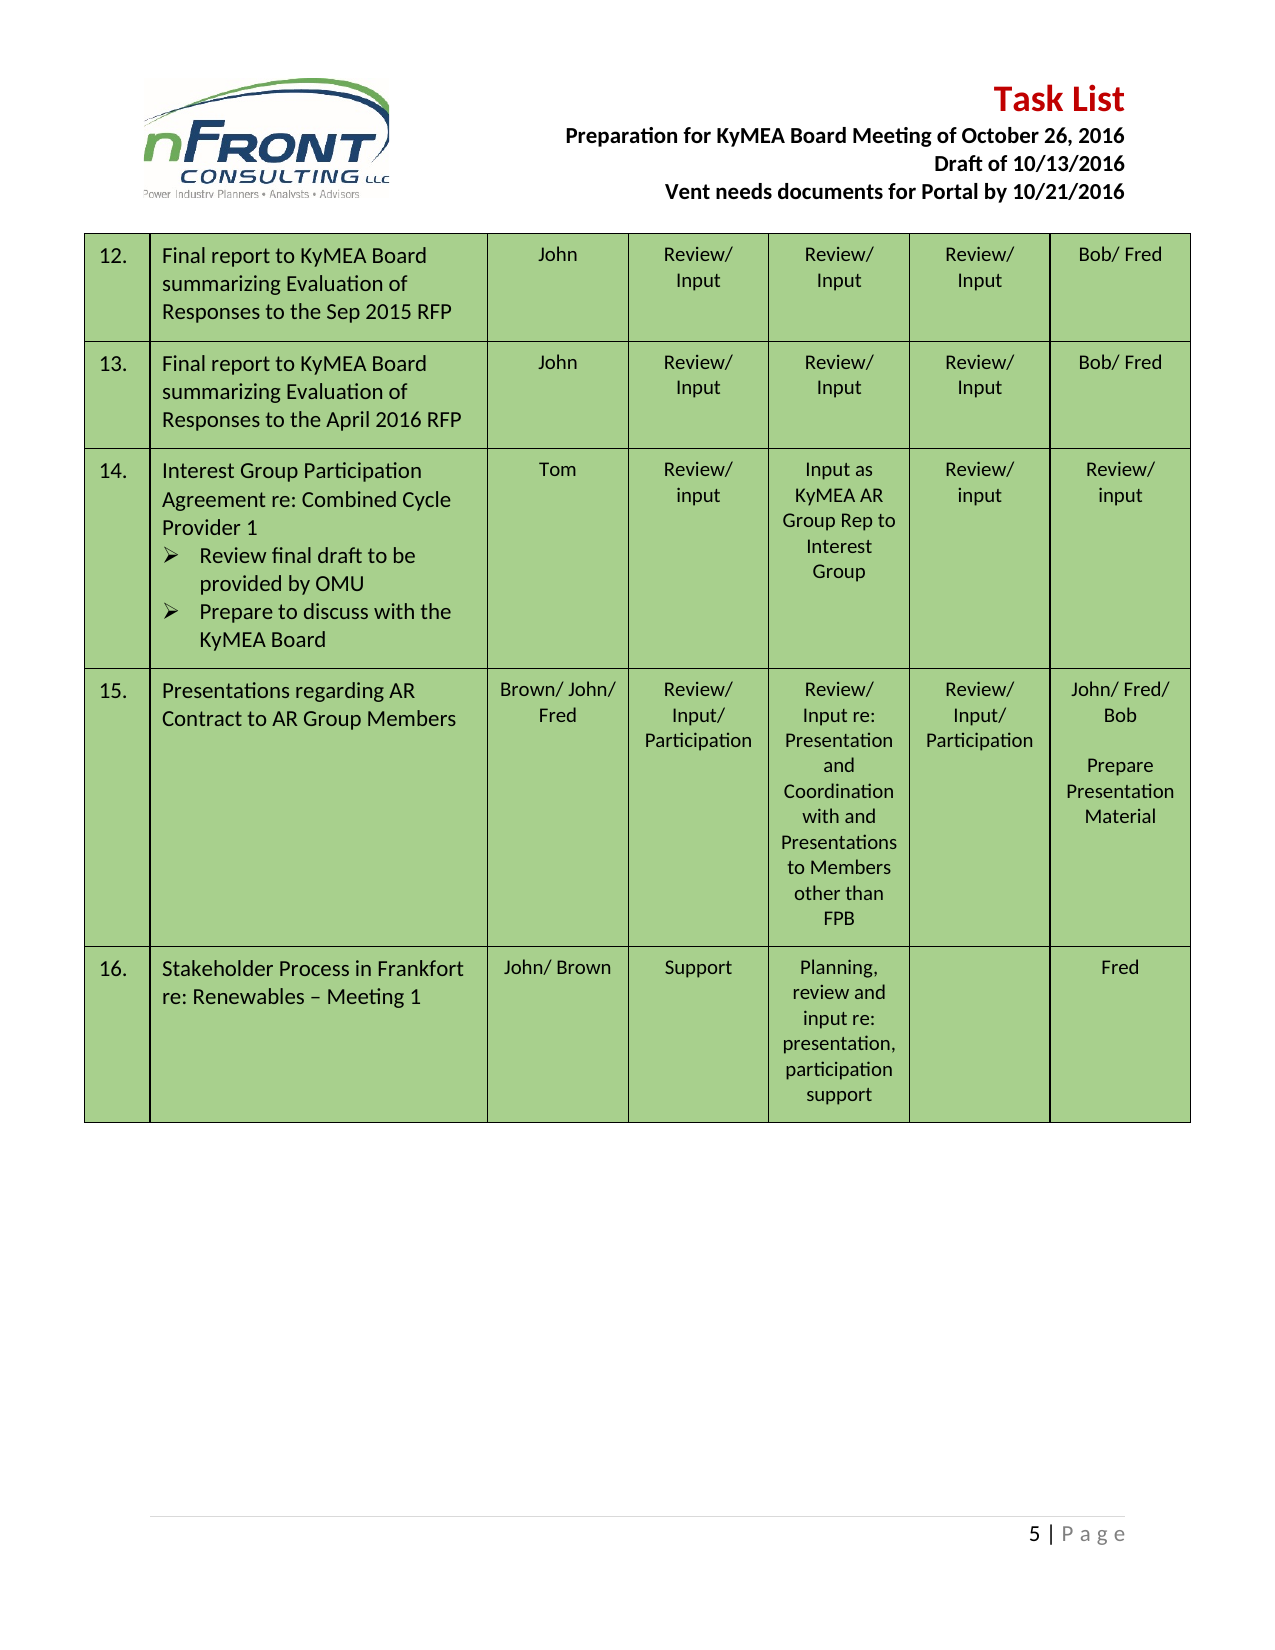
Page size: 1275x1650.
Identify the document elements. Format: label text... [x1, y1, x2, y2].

table_cell Brown/ John/ Fred [488, 669, 628, 946]
table_cell Review/ Input re: Presentation and Coordination with and Presentations to Members other than FPB [769, 669, 909, 946]
table_cell [910, 947, 1049, 1122]
table_cell Review/ Input/ Participation [629, 669, 768, 946]
table_cell Review/ input [1051, 449, 1190, 668]
table_cell Fred [1051, 947, 1190, 1122]
table_cell Planning, review and input re: presentation, participation support [769, 947, 909, 1122]
table_cell Input as KyMEA AR Group Rep to Interest Group [769, 449, 909, 668]
table_cell [85, 669, 149, 946]
table_cell Tom [488, 449, 628, 668]
table_cell Interest Group Participation Agreement re: Combined Cycle Provider 1 Review final draft to be provided by OMU Prepare to discuss with the KyMEA Board [151, 449, 487, 668]
table_cell John/ Fred/ Bob Prepare Presentation Material [1051, 669, 1190, 946]
table_cell John [488, 234, 628, 341]
table_cell Review/ Input [769, 342, 909, 448]
table_cell Stakeholder Process in Frankfort re: Renewables – Meeting 1 [151, 947, 487, 1122]
table_cell Review/ Input [910, 234, 1049, 341]
picture [142, 78, 389, 197]
table_cell Bob/ Fred [1051, 342, 1190, 448]
table_cell Final report to KyMEA Board summarizing Evaluation of Responses to the Sep 2015 RFP [151, 234, 487, 341]
table_cell John [488, 342, 628, 448]
table_cell [85, 947, 149, 1122]
table_cell Review/ input [629, 449, 768, 668]
table_cell Review/ Input/ Participation [910, 669, 1049, 946]
table_cell Review/ Input [629, 342, 768, 448]
table_cell [85, 234, 149, 341]
table_cell Review/ Input [629, 234, 768, 341]
table_cell Review/ Input [910, 342, 1049, 448]
table_cell Review/ input [910, 449, 1049, 668]
table_cell Presentations regarding AR Contract to AR Group Members [151, 669, 487, 946]
table_cell Support [629, 947, 768, 1122]
table_cell Final report to KyMEA Board summarizing Evaluation of Responses to the April 2016 RFP [151, 342, 487, 448]
table_cell Bob/ Fred [1051, 234, 1190, 341]
table_cell Review/ Input [769, 234, 909, 341]
table_cell [85, 449, 149, 668]
table_cell [85, 342, 149, 448]
table_cell John/ Brown [488, 947, 628, 1122]
